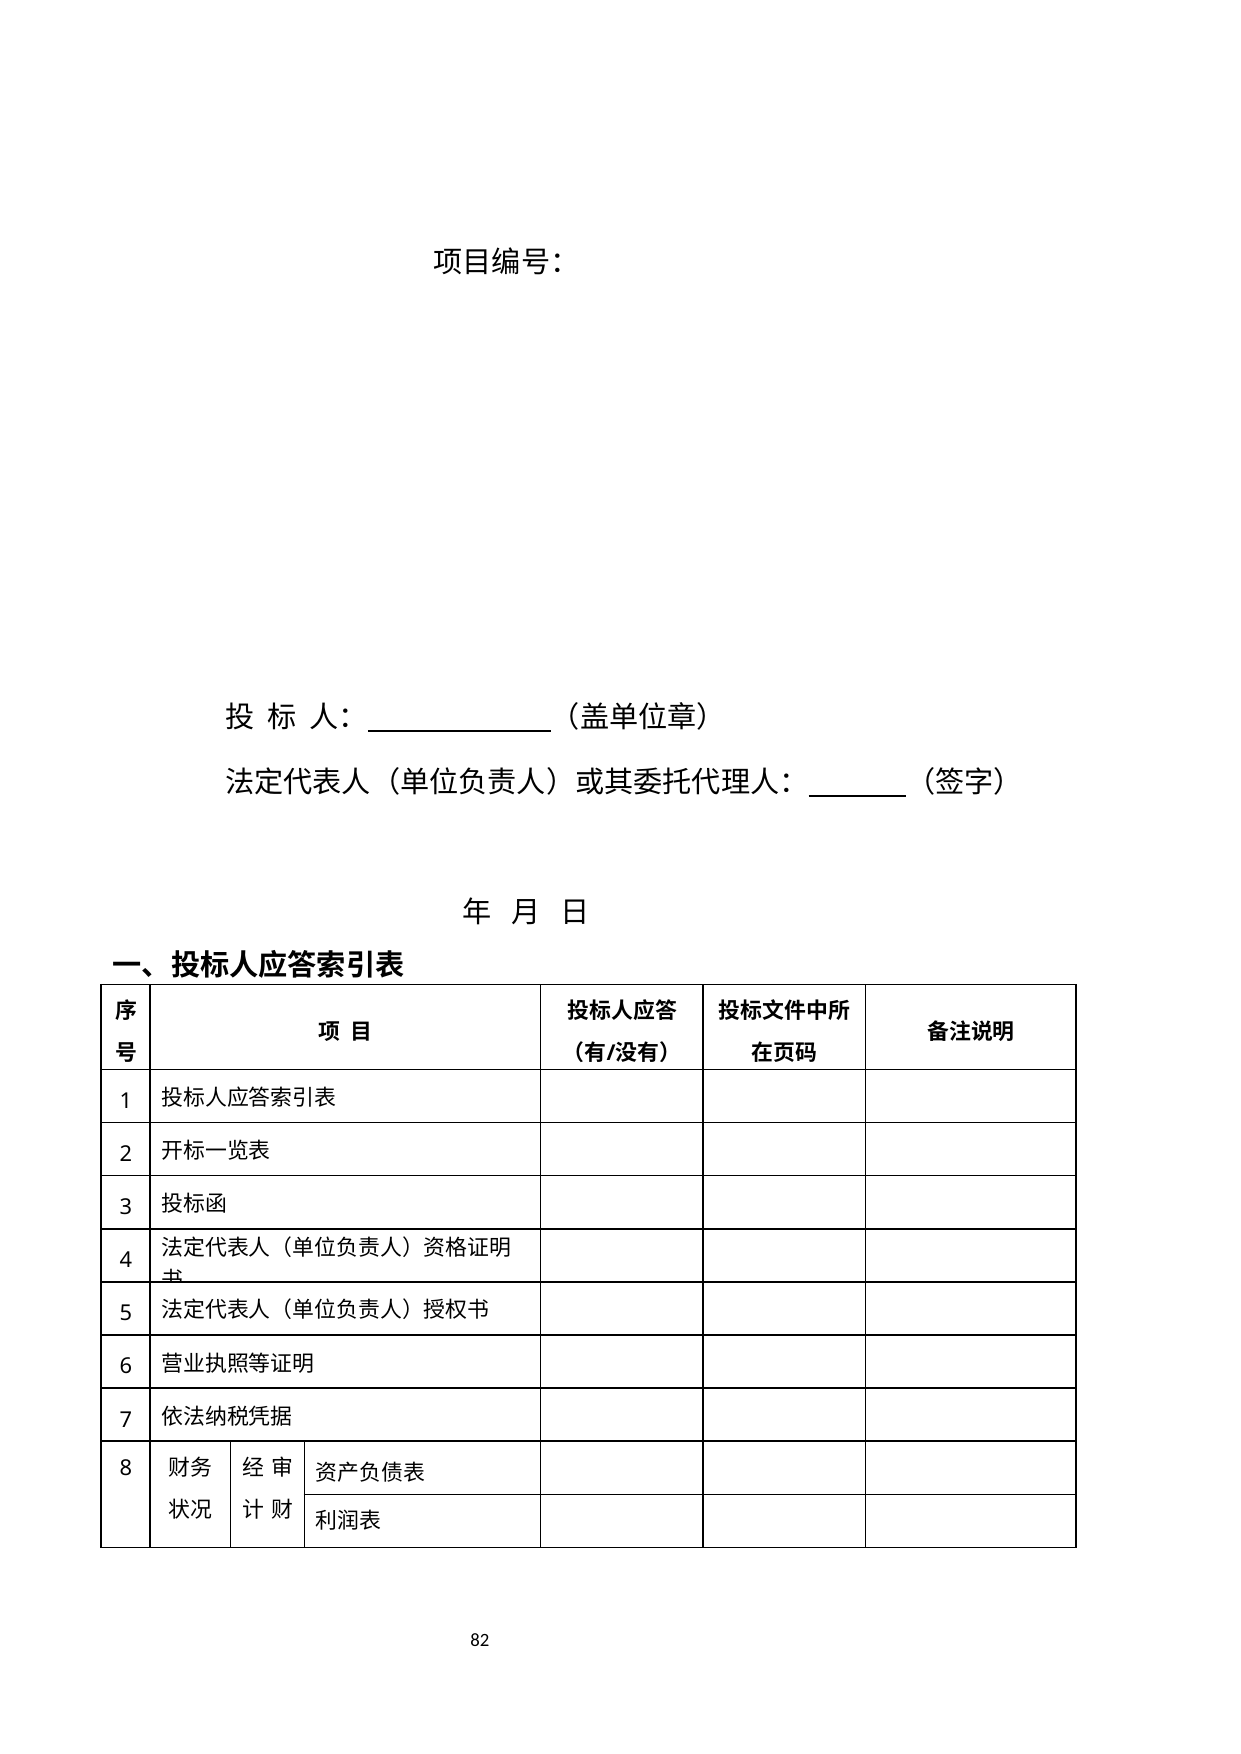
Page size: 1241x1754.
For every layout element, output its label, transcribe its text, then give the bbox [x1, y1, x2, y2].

table_cell 法定代表人（单位负责人）资格证明书 [151, 1230, 540, 1281]
table_cell 利润表 [305, 1495, 540, 1547]
table_cell 8 [102, 1442, 149, 1547]
table_cell [541, 1070, 702, 1122]
table_cell 投标人应答索引表 [151, 1070, 540, 1122]
table_cell [704, 1230, 865, 1281]
table_cell [704, 1070, 865, 1122]
table_cell [704, 1176, 865, 1228]
text 投 标 人： （盖单位章） [225, 682, 1128, 747]
table_cell 开标一览表 [151, 1123, 540, 1175]
table_header 投标文件中所在页码 [704, 985, 865, 1068]
table_cell [541, 1336, 702, 1387]
table_cell [541, 1176, 702, 1228]
table_cell 1 [102, 1070, 149, 1122]
table_cell 经审计财务报告 [231, 1442, 304, 1547]
list 一、投标人应答索引表 [112, 942, 1128, 984]
table_cell 6 [102, 1336, 149, 1387]
table_cell 投标函 [151, 1176, 540, 1228]
table_cell [866, 1336, 1075, 1387]
table_cell [704, 1336, 865, 1387]
table_cell [704, 1283, 865, 1334]
table_cell 3 [102, 1176, 149, 1228]
table_cell [704, 1123, 865, 1175]
table_cell 依法纳税凭据 [151, 1389, 540, 1440]
table_cell [866, 1495, 1075, 1547]
table_cell 资产负债表 [305, 1442, 540, 1493]
table_cell 财务状况报告 [151, 1442, 230, 1547]
table_cell [541, 1495, 702, 1547]
table_header 投标人应答 （有/没有） [541, 985, 702, 1068]
table_cell [704, 1495, 865, 1547]
table_cell [866, 1389, 1075, 1440]
table_cell [541, 1283, 702, 1334]
table_cell [866, 1123, 1075, 1175]
table_header 项 目 [151, 985, 540, 1068]
table_cell 2 [102, 1123, 149, 1175]
table_cell [866, 1442, 1075, 1493]
table_cell 7 [102, 1389, 149, 1440]
table_cell [541, 1442, 702, 1493]
table_cell 营业执照等证明 [151, 1336, 540, 1387]
table_cell [866, 1176, 1075, 1228]
table_cell 4 [102, 1230, 149, 1281]
text 项目编号： [112, 227, 1128, 292]
table_cell [541, 1230, 702, 1281]
table_cell 法定代表人（单位负责人）授权书 [151, 1283, 540, 1334]
table_cell [541, 1389, 702, 1440]
text 法定代表人（单位负责人）或其委托代理人： （签字） [225, 747, 1128, 812]
table_header 备注说明 [866, 985, 1075, 1068]
table_header 序号 [102, 985, 149, 1068]
table_cell [866, 1283, 1075, 1334]
table_cell 5 [102, 1283, 149, 1334]
table_cell [866, 1230, 1075, 1281]
table_cell [704, 1442, 865, 1493]
text 年 月 日 [112, 877, 1128, 942]
table_cell [541, 1123, 702, 1175]
table_cell [866, 1070, 1075, 1122]
table_cell [704, 1389, 865, 1440]
